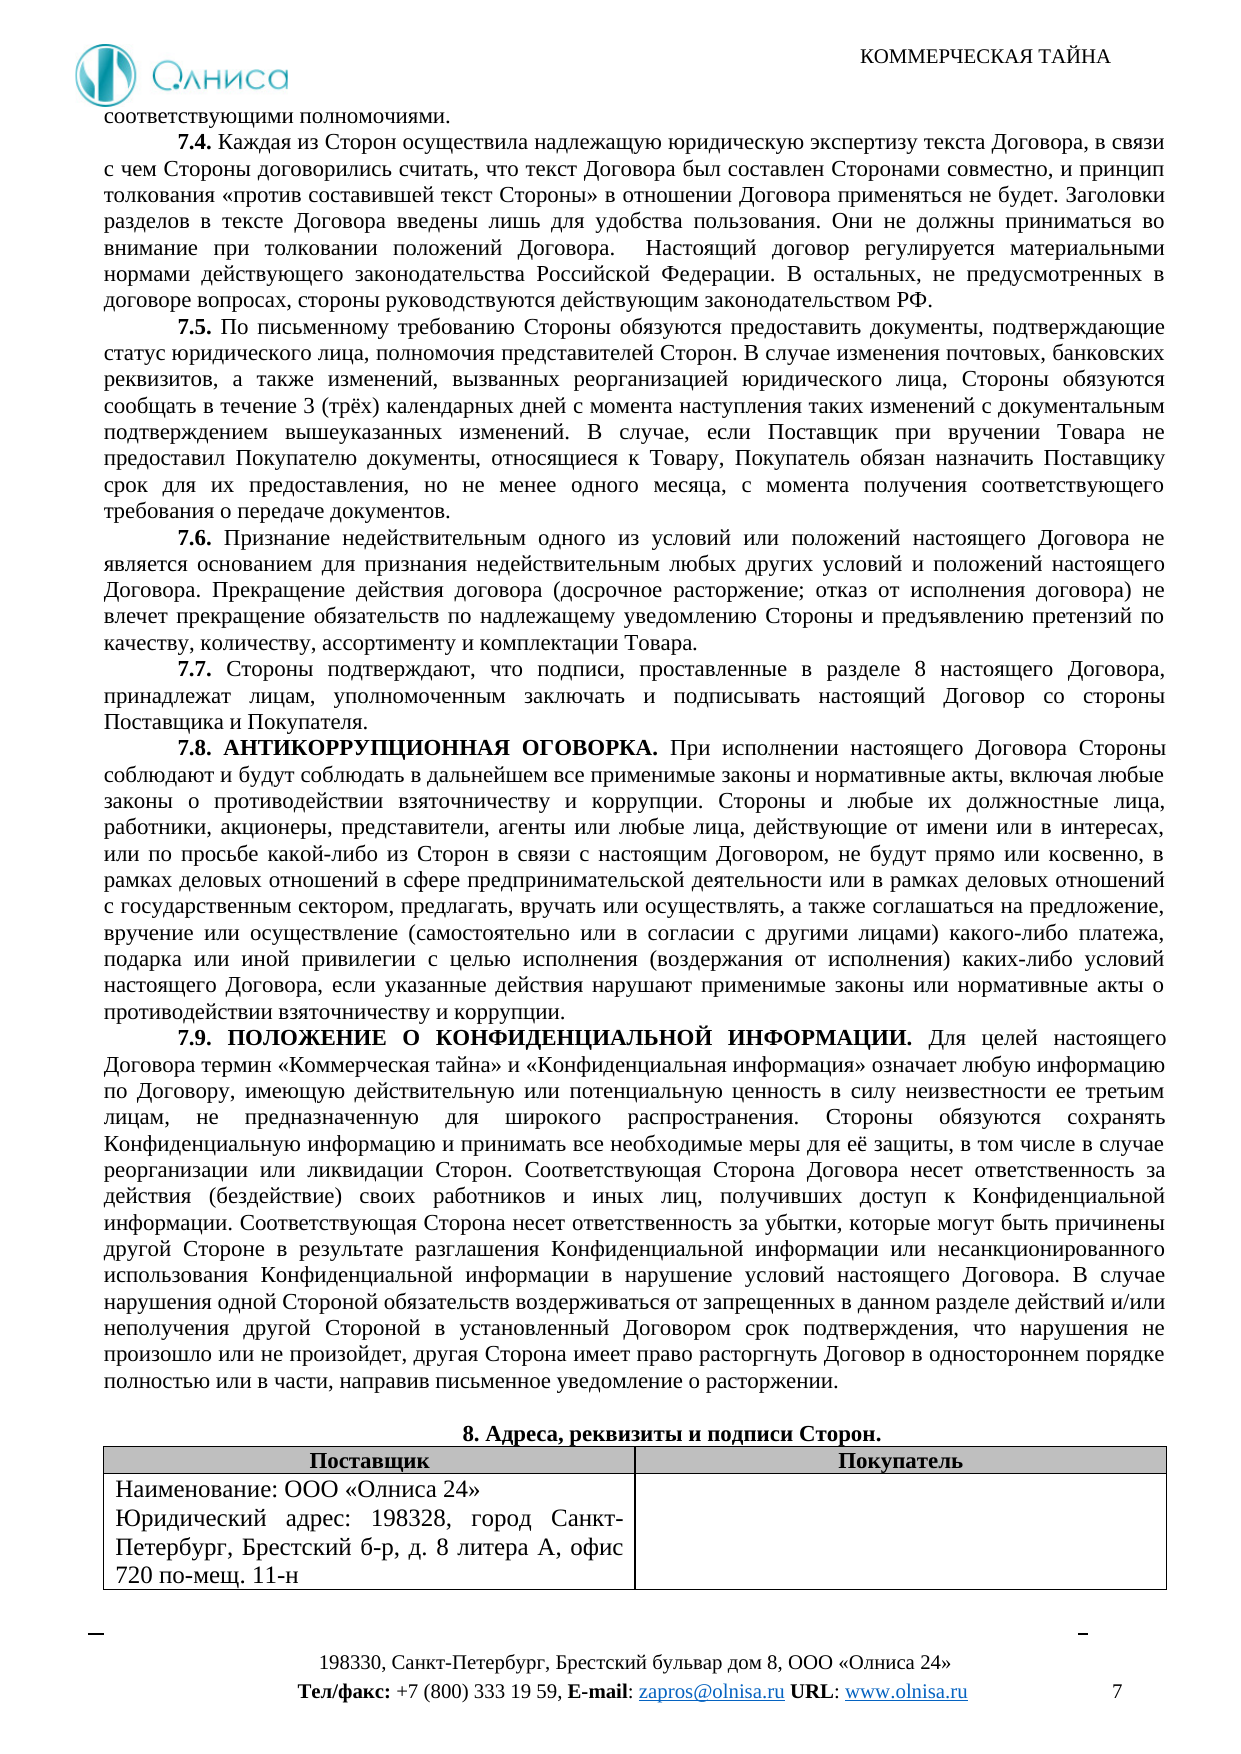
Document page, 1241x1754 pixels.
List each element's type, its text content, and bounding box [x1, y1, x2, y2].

text 7.5. По письменному требованию Стороны обязуются предоставить документы, подтверждающие статус юридического лица, полномочия представителей Сторон. В случае изменения почтовых, банковских реквизитов, а также изменений, вызванных реорганизацией юридического лица, Стороны обязуются сообщать в течение 3 (трёх) календарных дней с момента наступления таких изменений с документальным подтверждением вышеуказанных изменений. В случае, если Поставщик при вручении Товара не предоставил Покупателю документы, относящиеся к Товару, Покупатель обязан назначить Поставщику срок для их предоставления, но не менее одного месяца, с момента получения соответствующего требования о передаче документов. [103, 313, 1167, 523]
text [103, 102, 1167, 128]
text 7.4. Каждая из Сторон осуществила надлежащую юридическую экспертизу текста Договора, в связи с чем Стороны договорились считать, что текст Договора был составлен Сторонами совместно, и принцип толкования «против составившей текст Стороны» в отношении Договора применяться не будет. Заголовки разделов в тексте Договора введены лишь для удобства пользования. Они не должны приниматься во внимание при толковании положений Договора. Настоящий договор регулируется материальными нормами действующего законодательства Российской Федерации. В остальных, не предусмотренных в договоре вопросах, стороны руководствуются действующим законодательством РФ. [103, 128, 1167, 313]
text 7.7. Стороны подтверждают, что подписи, проставленные в разделе 8 настоящего Договора, принадлежат лицам, уполномоченным заключать и подписывать настоящий Договор со стороны Поставщика и Покупателя. [103, 655, 1167, 734]
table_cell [104, 1474, 634, 1589]
text 7.8. АНТИКОРРУПЦИОННАЯ ОГОВОРКА. При исполнении настоящего Договора Стороны соблюдают и будут соблюдать в дальнейшем все применимые законы и нормативные акты, включая любые законы о противодействии взяточничеству и коррупции. Стороны и любые их должностные лица, работники, акционеры, представители, агенты или любые лица, действующие от имени или в интересах, или по просьбе какой-либо из Сторон в связи с настоящим Договором, не будут прямо или косвенно, в рамках деловых отношений в сфере предпринимательской деятельности или в рамках деловых отношений с государственным сектором, предлагать, вручать или осуществлять, а также соглашаться на предложение, вручение или осуществление (самостоятельно или в согласии с другими лицами) какого-либо платежа, подарка или иной привилегии с целью исполнения (воздержания от исполнения) каких-либо условий настоящего Договора, если указанные действия нарушают применимые законы или нормативные акты о противодействии взяточничеству и коррупции. [103, 734, 1167, 1024]
text 7.6. Признание недействительным одного из условий или положений настоящего Договора не является основанием для признания недействительным любых других условий и положений настоящего Договора. Прекращение действия договора (досрочное расторжение; отказ от исполнения договора) не влечет прекращение обязательств по надлежащему уведомлению Стороны и предъявлению претензий по качеству, количеству, ассортименту и комплектации Товара. [103, 523, 1167, 655]
picture [75, 44, 288, 107]
table_cell [636, 1474, 1166, 1589]
text 8. Адреса, реквизиты и подписи Сторон. [103, 1419, 1167, 1446]
table_header Поставщик [104, 1447, 634, 1473]
text 7.9. ПОЛОЖЕНИЕ О КОНФИДЕНЦИАЛЬНОЙ ИНФОРМАЦИИ. Для целей настоящего Договора термин «Коммерческая тайна» и «Конфиденциальная информация» означает любую информацию по Договору, имеющую действительную или потенциальную ценность в силу неизвестности ее третьим лицам, не предназначенную для широкого распространения. Стороны обязуются сохранять Конфиденциальную информацию и принимать все необходимые меры для её защиты, в том числе в случае реорганизации или ликвидации Сторон. Соответствующая Сторона Договора несет ответственность за действия (бездействие) своих работников и иных лиц, получивших доступ к Конфиденциальной информации. Соответствующая Сторона несет ответственность за убытки, которые могут быть причинены другой Стороне в результате разглашения Конфиденциальной информации или несанкционированного использования Конфиденциальной информации в нарушение условий настоящего Договора. В случае нарушения одной Стороной обязательств воздерживаться от запрещенных в данном разделе действий и/или неполучения другой Стороной в установленный Договором срок подтверждения, что нарушения не произошло или не произойдет, другая Сторона имеет право расторгнуть Договор в одностороннем порядке полностью или в части, направив письменное уведомление о расторжении. [103, 1024, 1167, 1393]
table_header Покупатель [636, 1447, 1166, 1473]
